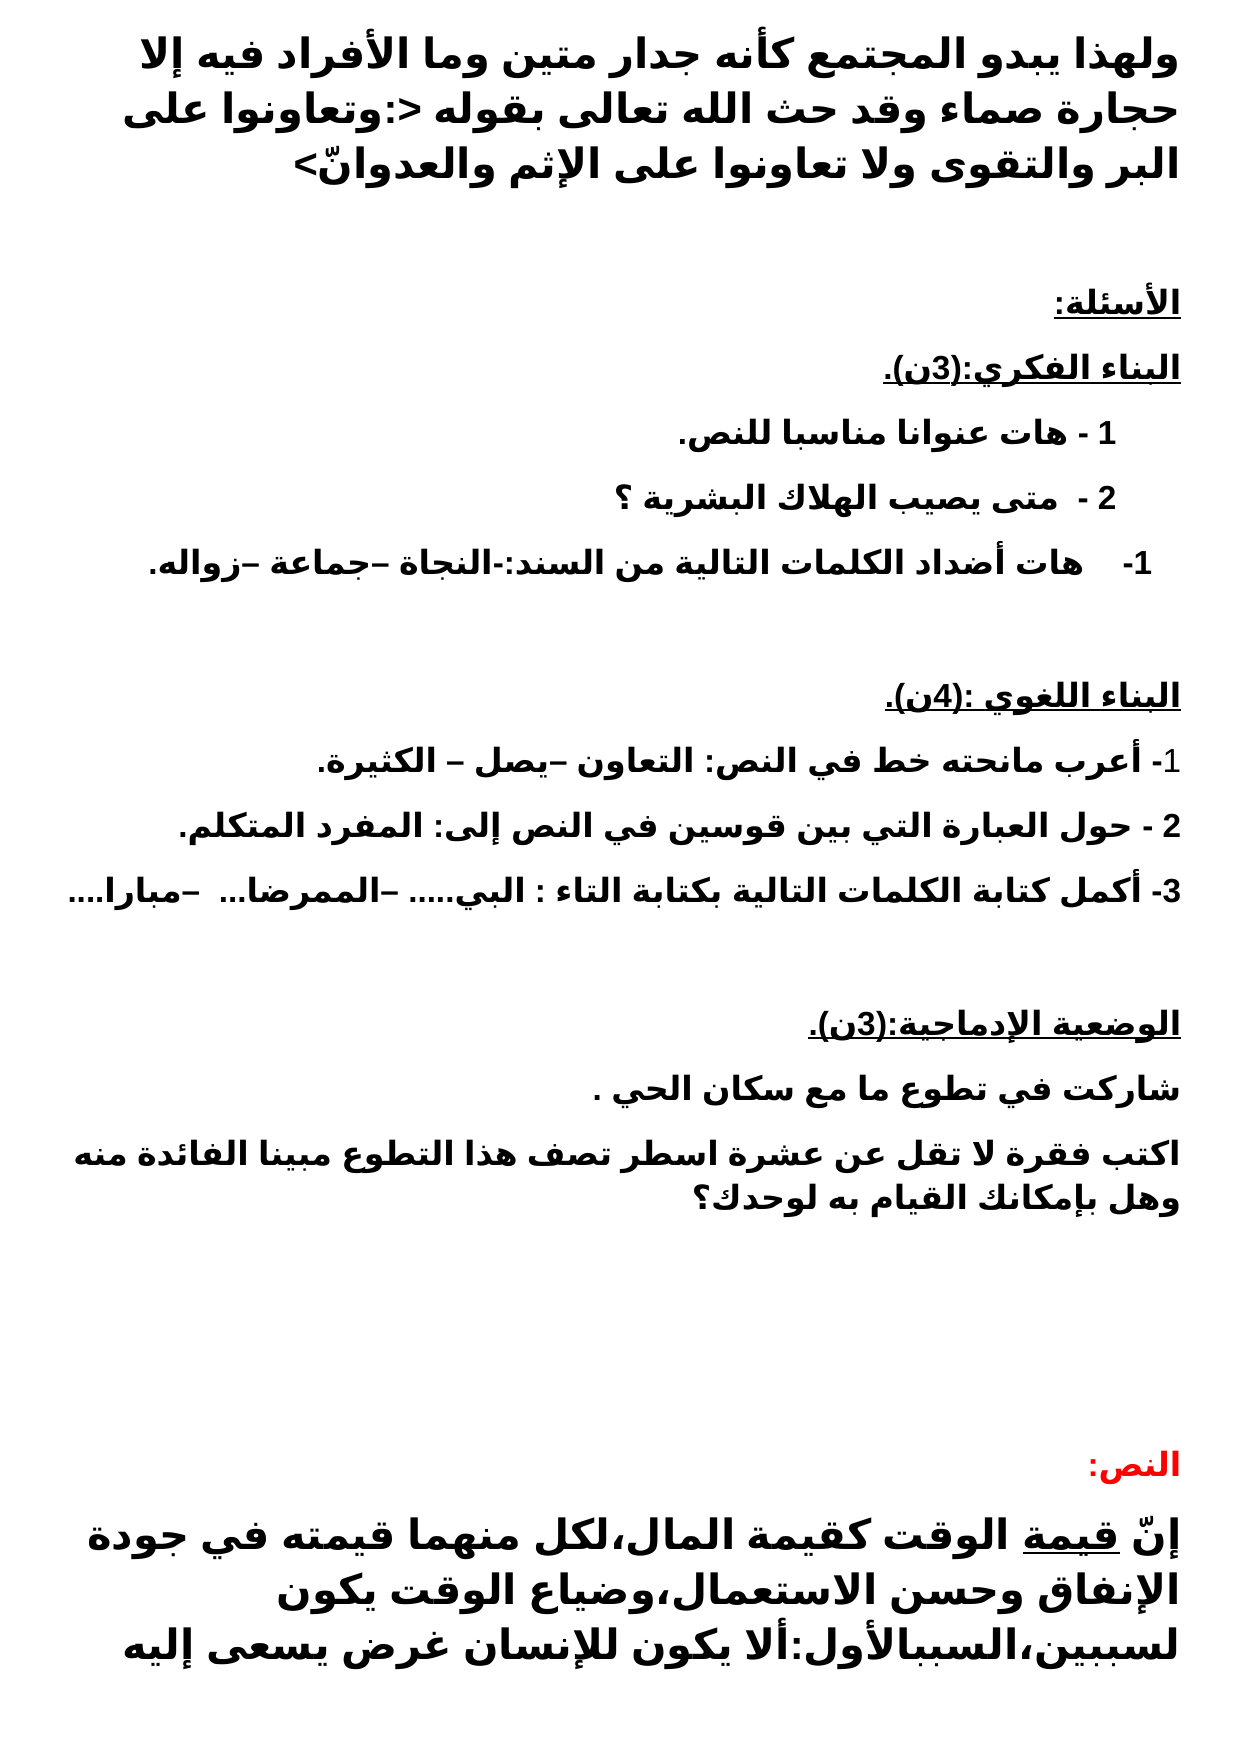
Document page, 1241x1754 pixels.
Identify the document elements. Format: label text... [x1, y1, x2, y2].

text الوضعية الإدماجية:(3ن). [44, 1003, 1181, 1042]
text 2 - متى يصيب الهلاك البشرية ؟ [44, 478, 1181, 517]
text شاركت في تطوع ما مع سكان الحي . [44, 1068, 1181, 1107]
text البناء الفكري:(3ن). [44, 348, 1181, 387]
text ولهذا يبدو المجتمع كأنه جدار متين وما الأفراد فيه إلا حجارة صماء وقد حث الله تعالى بقوله <:وتعاونوا على البر والتقوى ولا تعاونوا على الإثم والعدوانّ> [44, 29, 1181, 188]
text البناء اللغوي :(4ن). [44, 676, 1181, 714]
text 1 - هات عنوانا مناسبا للنص. [44, 413, 1181, 452]
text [44, 1511, 1181, 1669]
text الأسئلة: [44, 283, 1181, 322]
text 2 - حول العبارة التي بين قوسين في النص إلى: المفرد المتكلم. [44, 806, 1181, 844]
text اكتب فقرة لا تقل عن عشرة اسطر تصف هذا التطوع مبينا الفائدة منه وهل بإمكانك القيام به لوحدك؟ [44, 1133, 1181, 1216]
text النص: [44, 1446, 1181, 1484]
list هات أضداد الكلمات التالية من السند:-النجاة –جماعة –زواله. [44, 543, 1122, 582]
text 1- أعرب مانحته خط في النص: التعاون –يصل – الكثيرة. [44, 741, 1181, 779]
text 3- أكمل كتابة الكلمات التالية بكتابة التاء : البي..... –الممرضا... –مبارا.... [44, 871, 1181, 909]
